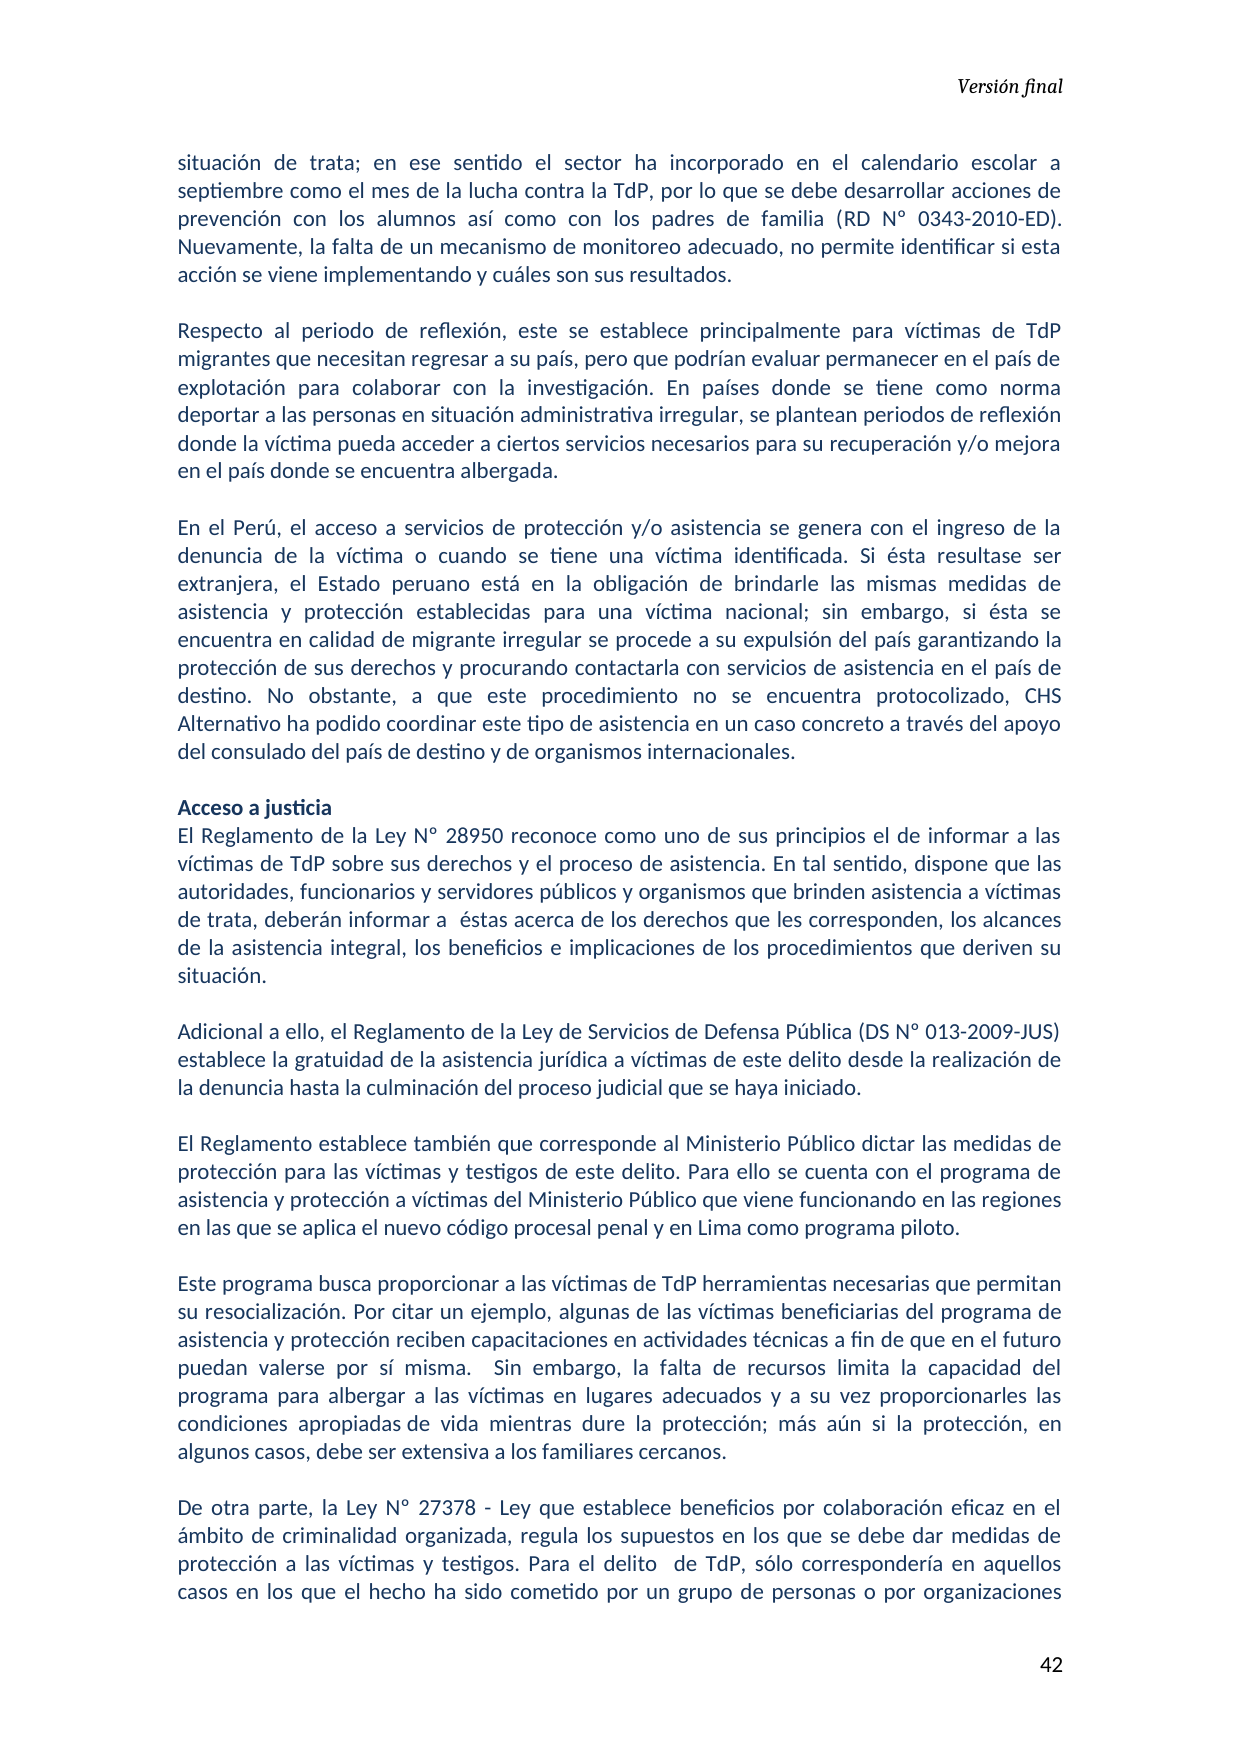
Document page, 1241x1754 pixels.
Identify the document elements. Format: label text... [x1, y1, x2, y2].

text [177, 148, 1063, 288]
text Acceso a justicia [177, 793, 1063, 821]
text El Reglamento establece también que corresponde al Ministerio Público dictar las medidas de protección para las víctimas y testigos de este delito. Para ello se cuenta con el programa de asistencia y protección a víctimas del Ministerio Público que viene funcionando en las regiones en las que se aplica el nuevo código procesal penal y en Lima como programa piloto. [177, 1129, 1063, 1241]
text Respecto al periodo de reflexión, este se establece principalmente para víctimas de TdP migrantes que necesitan regresar a su país, pero que podrían evaluar permanecer en el país de explotación para colaborar con la investigación. En países donde se tiene como norma deportar a las personas en situación administrativa irregular, se plantean periodos de reflexión donde la víctima pueda acceder a ciertos servicios necesarios para su recuperación y/o mejora en el país donde se encuentra albergada. [177, 317, 1063, 485]
text En el Perú, el acceso a servicios de protección y/o asistencia se genera con el ingreso de la denuncia de la víctima o cuando se tiene una víctima identificada. Si ésta resultase ser extranjera, el Estado peruano está en la obligación de brindarle las mismas medidas de asistencia y protección establecidas para una víctima nacional; sin embargo, si ésta se encuentra en calidad de migrante irregular se procede a su expulsión del país garantizando la protección de sus derechos y procurando contactarla con servicios de asistencia en el país de destino. No obstante, a que este procedimiento no se encuentra protocolizado, CHS Alternativo ha podido coordinar este tipo de asistencia en un caso concreto a través del apoyo del consulado del país de destino y de organismos internacionales. [177, 513, 1063, 765]
text Este programa busca proporcionar a las víctimas de TdP herramientas necesarias que permitan su resocialización. Por citar un ejemplo, algunas de las víctimas beneficiarias del programa de asistencia y protección reciben capacitaciones en actividades técnicas a fin de que en el futuro puedan valerse por sí misma. Sin embargo, la falta de recursos limita la capacidad del programa para albergar a las víctimas en lugares adecuados y a su vez proporcionarles las condiciones apropiadas de vida mientras dure la protección; más aún si la protección, en algunos casos, debe ser extensiva a los familiares cercanos. [177, 1269, 1063, 1465]
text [177, 1493, 1063, 1606]
text El Reglamento de la Ley Nº 28950 reconoce como uno de sus principios el de informar a las víctimas de TdP sobre sus derechos y el proceso de asistencia. En tal sentido, dispone que las autoridades, funcionarios y servidores públicos y organismos que brinden asistencia a víctimas de trata, deberán informar a éstas acerca de los derechos que les corresponden, los alcances de la asistencia integral, los beneficios e implicaciones de los procedimientos que deriven su situación. [177, 821, 1063, 989]
text Adicional a ello, el Reglamento de la Ley de Servicios de Defensa Pública (DS Nº 013-2009-JUS) establece la gratuidad de la asistencia jurídica a víctimas de este delito desde la realización de la denuncia hasta la culminación del proceso judicial que se haya iniciado. [177, 1017, 1063, 1101]
